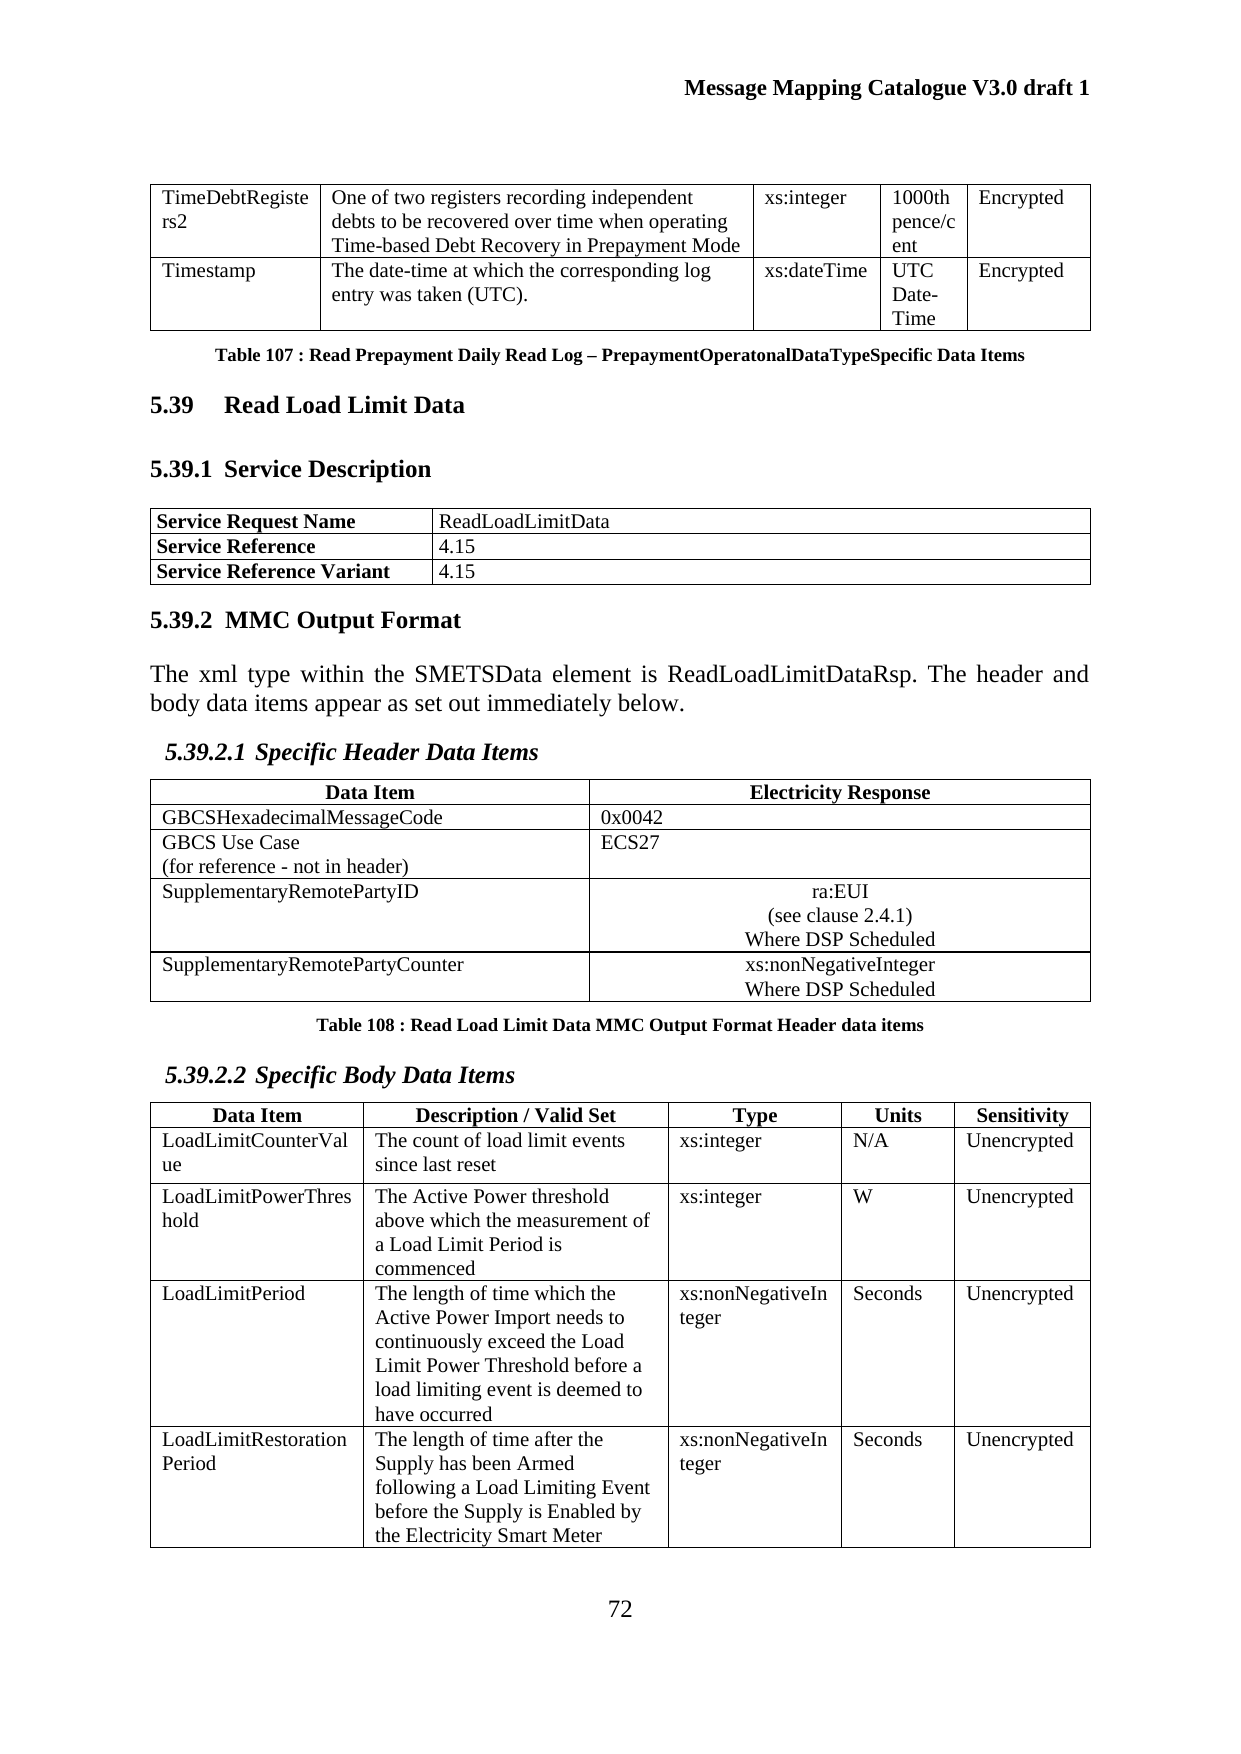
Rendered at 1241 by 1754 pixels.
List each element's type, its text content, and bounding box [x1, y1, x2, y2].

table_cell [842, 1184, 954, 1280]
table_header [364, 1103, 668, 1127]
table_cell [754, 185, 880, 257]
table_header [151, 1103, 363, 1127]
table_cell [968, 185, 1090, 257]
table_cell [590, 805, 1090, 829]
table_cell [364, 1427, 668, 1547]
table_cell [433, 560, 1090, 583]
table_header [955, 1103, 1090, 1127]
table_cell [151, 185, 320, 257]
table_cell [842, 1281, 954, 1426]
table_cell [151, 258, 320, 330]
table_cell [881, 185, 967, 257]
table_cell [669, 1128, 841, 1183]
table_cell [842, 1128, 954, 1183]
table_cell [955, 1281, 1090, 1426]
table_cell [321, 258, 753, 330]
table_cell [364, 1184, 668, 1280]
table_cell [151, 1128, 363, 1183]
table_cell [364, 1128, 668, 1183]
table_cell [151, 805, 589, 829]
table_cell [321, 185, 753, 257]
subtitle MMC Output Format [76, 605, 1090, 634]
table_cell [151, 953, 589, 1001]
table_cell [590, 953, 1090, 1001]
subtitle Service Description [150, 454, 1090, 483]
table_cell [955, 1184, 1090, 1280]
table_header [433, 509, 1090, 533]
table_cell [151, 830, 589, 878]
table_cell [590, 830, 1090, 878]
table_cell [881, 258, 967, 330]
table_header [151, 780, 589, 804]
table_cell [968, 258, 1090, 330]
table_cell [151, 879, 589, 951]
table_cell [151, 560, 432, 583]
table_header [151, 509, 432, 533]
subtitle Specific Header Data Items [165, 737, 1090, 766]
subtitle Read Load Limit Data [150, 391, 1090, 419]
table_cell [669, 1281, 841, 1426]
text The xml type within the SMETSData element is ReadLoadLimitDataRsp. The header and body data items appear as set out immediately below. [150, 659, 1090, 717]
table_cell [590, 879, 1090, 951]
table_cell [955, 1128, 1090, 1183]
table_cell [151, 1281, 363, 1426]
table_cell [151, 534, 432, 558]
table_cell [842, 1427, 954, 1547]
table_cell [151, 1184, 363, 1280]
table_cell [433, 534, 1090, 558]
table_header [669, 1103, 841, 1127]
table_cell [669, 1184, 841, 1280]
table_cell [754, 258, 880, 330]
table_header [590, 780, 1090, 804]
subtitle Specific Body Data Items [165, 1061, 1090, 1089]
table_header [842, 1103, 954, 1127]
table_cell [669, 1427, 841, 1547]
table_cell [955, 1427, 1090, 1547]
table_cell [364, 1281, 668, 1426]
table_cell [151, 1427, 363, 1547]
